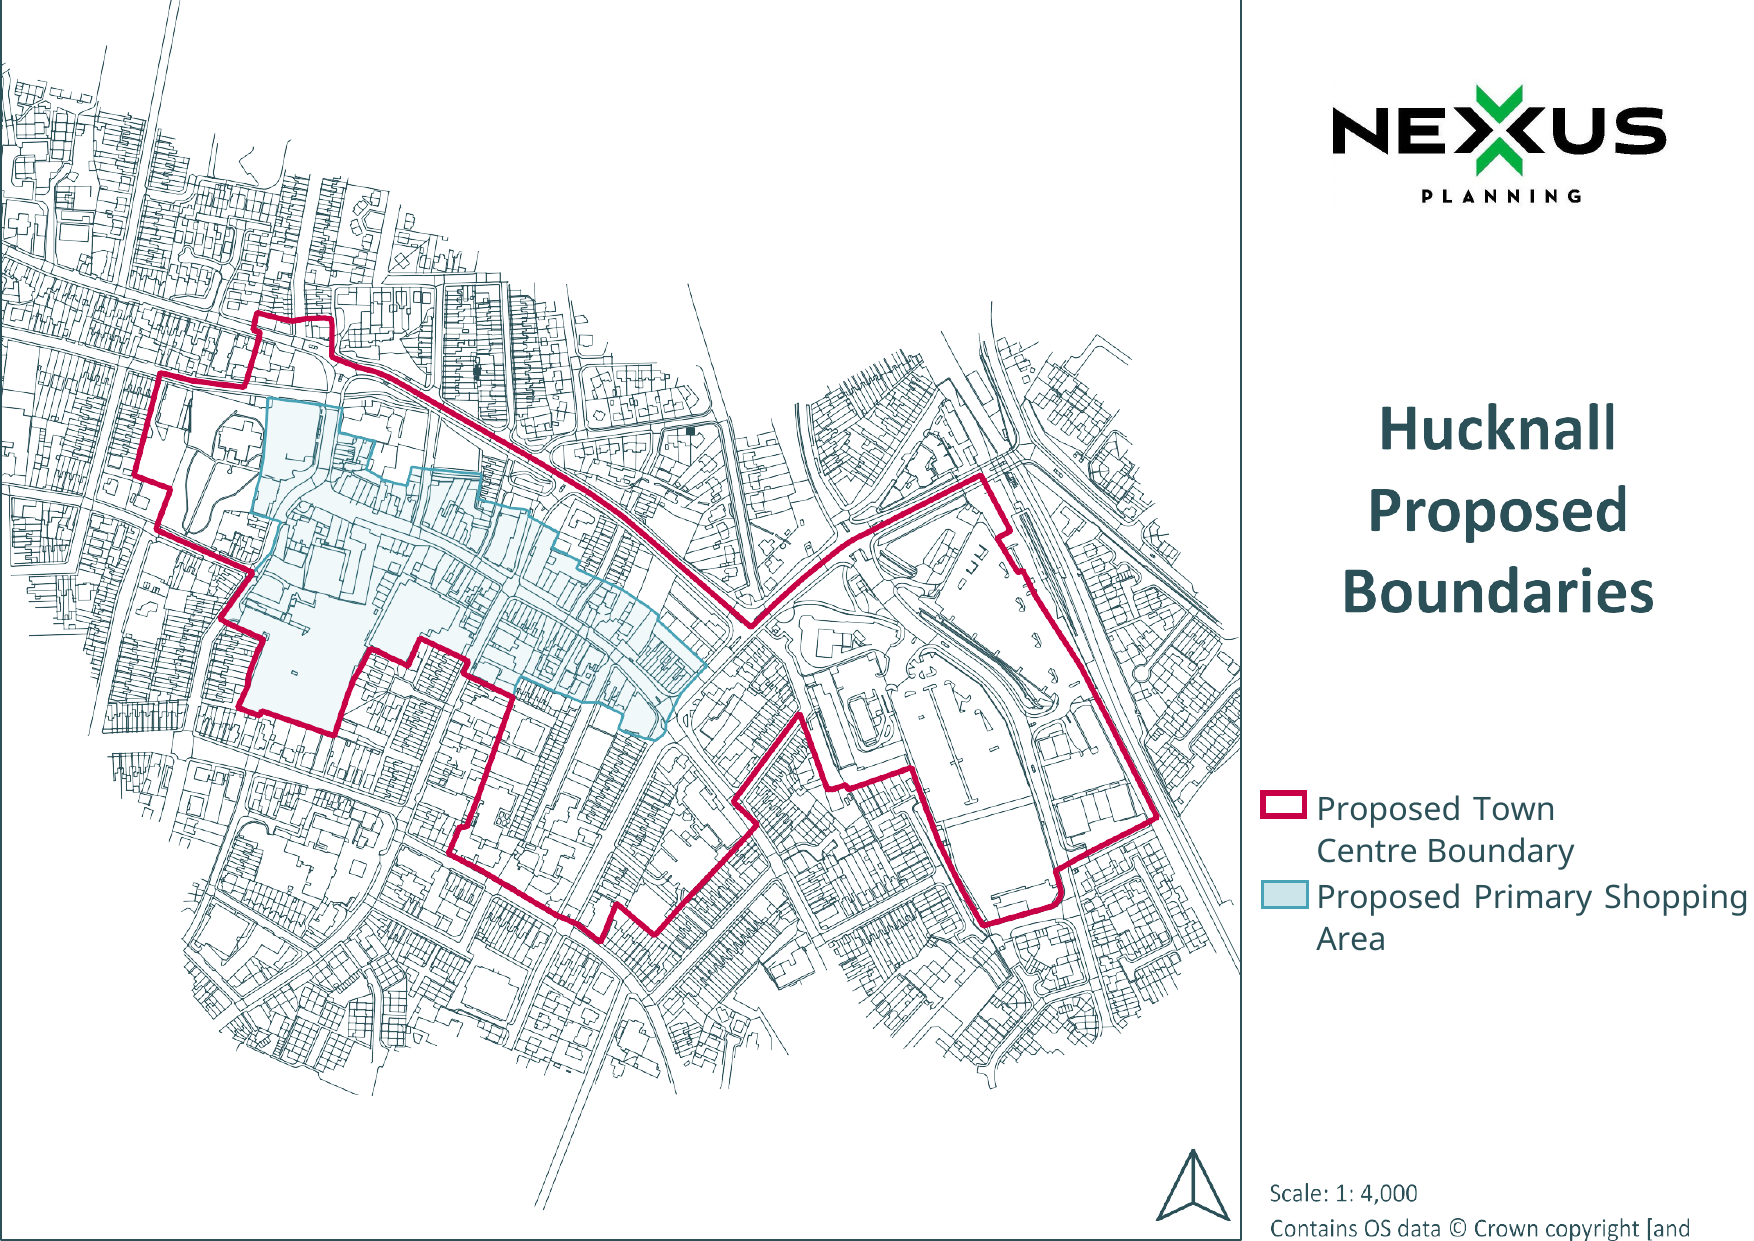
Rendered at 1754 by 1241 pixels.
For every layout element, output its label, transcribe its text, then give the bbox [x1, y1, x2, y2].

picture [2, 0, 1240, 1221]
picture [1330, 77, 1668, 208]
picture [1345, 566, 1653, 613]
picture [1270, 1183, 1417, 1205]
text Proposed Primary Shopping Area [1316, 874, 1754, 960]
text Proposed Town Centre Boundary [1316, 786, 1648, 872]
picture [1371, 485, 1626, 543]
picture [1382, 403, 1614, 450]
picture [1271, 1218, 1689, 1241]
